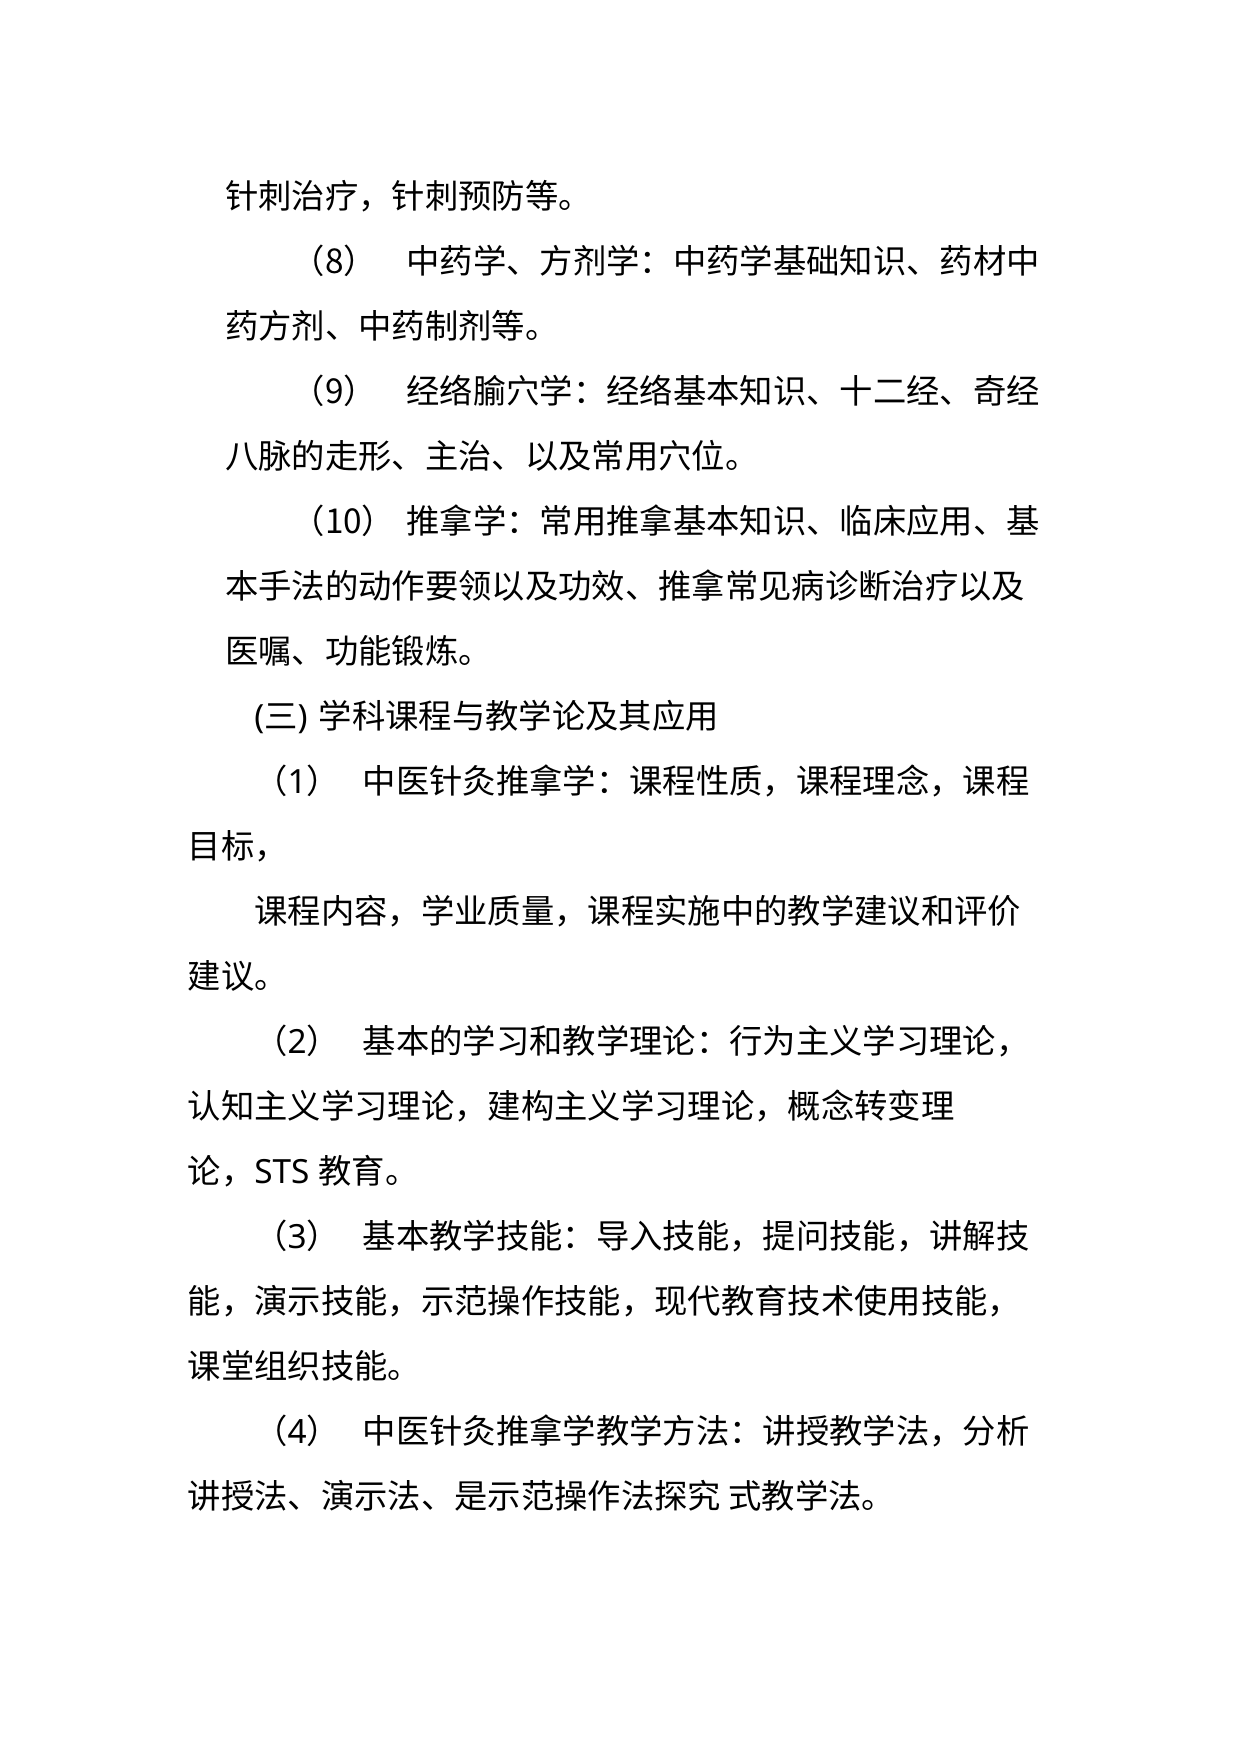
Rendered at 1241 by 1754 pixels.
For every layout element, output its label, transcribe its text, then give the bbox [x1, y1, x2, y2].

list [225, 162, 1053, 227]
list 经络腧穴学：经络基本知识、十二经、奇经八脉的走形、主治、以及常用穴位。 [225, 357, 1053, 487]
list 中医针灸推拿学教学方法：讲授教学法，分析讲授法、演示法、是示范操作法探究 式教学法。 [187, 1397, 1053, 1527]
list 推拿学：常用推拿基本知识、临床应用、基本手法的动作要领以及功效、推拿常见病诊断治疗以及医嘱、功能锻炼。 [225, 487, 1053, 682]
list 学科课程与教学论及其应用 [187, 682, 1053, 747]
list 基本教学技能：导入技能，提问技能，讲解技能，演示技能，示范操作技能，现代教育技术使用技能，课堂组织技能。 [187, 1202, 1053, 1397]
list 基本的学习和教学理论：行为主义学习理论，认知主义学习理论，建构主义学习理论，概念转变理论，STS 教育。 [187, 1007, 1053, 1202]
text 课程内容，学业质量，课程实施中的教学建议和评价建议。 [187, 877, 1053, 1007]
list 中医针灸推拿学：课程性质，课程理念，课程目标， [187, 747, 1053, 877]
list 中药学、方剂学：中药学基础知识、药材中药方剂、中药制剂等。 [225, 227, 1053, 357]
